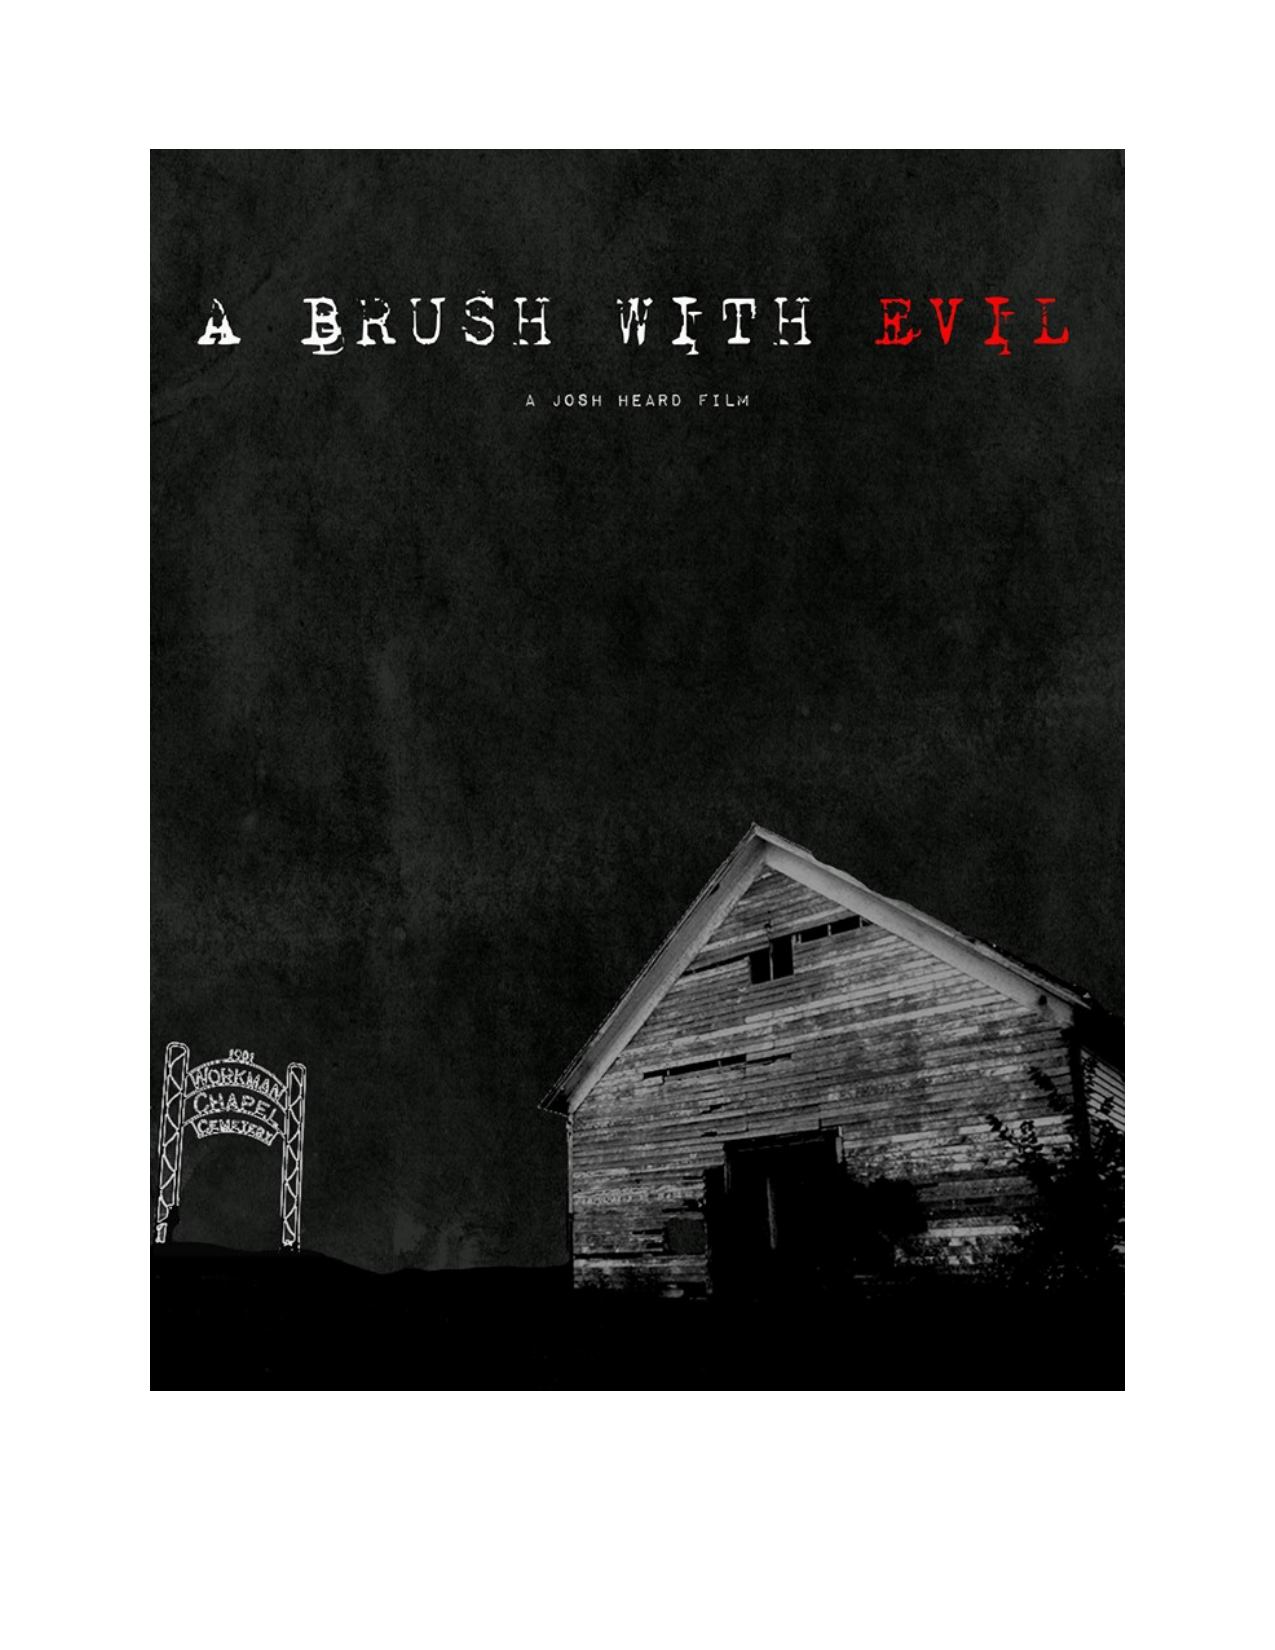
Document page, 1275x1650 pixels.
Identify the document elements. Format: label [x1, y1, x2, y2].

picture [150, 149, 1125, 1391]
